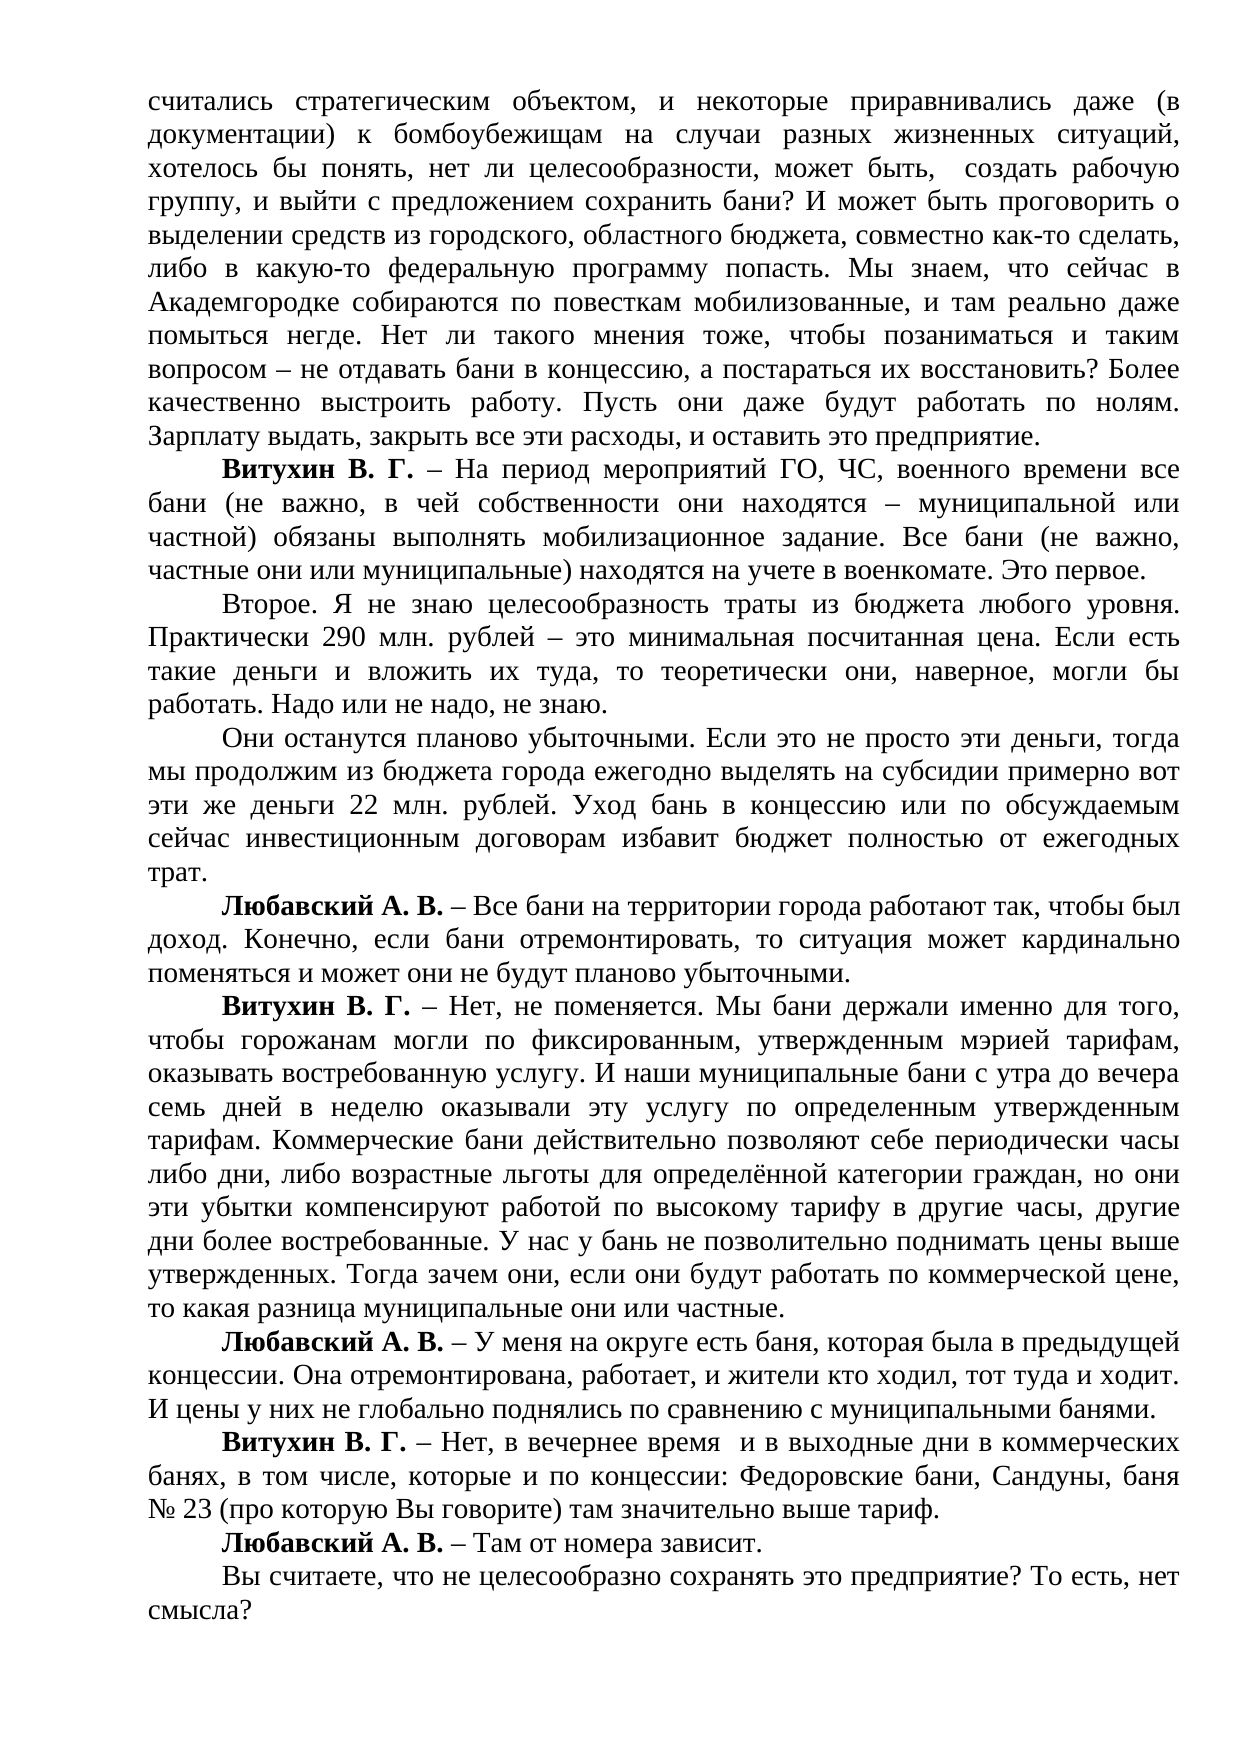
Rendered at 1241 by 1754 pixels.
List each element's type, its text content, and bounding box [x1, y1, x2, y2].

text Второе. Я не знаю целесообразность траты из бюджета любого уровня. Практически 290 млн. рублей – это минимальная посчитанная цена. Если есть такие деньги и вложить их туда, то теоретически они, наверное, могли бы работать. Надо или не надо, не знаю. [148, 586, 1181, 720]
text Вы считаете, что не целесообразно сохранять это предприятие? То есть, нет смысла? [148, 1558, 1181, 1626]
text Любавский А. В. – У меня на округе есть баня, которая была в предыдущей концессии. Она отремонтирована, работает, и жители кто ходил, тот туда и ходит. И цены у них не глобально поднялись по сравнению с муниципальными банями. [148, 1324, 1181, 1424]
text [148, 83, 1181, 452]
text Любавский А. В. – Там от номера зависит. [148, 1525, 1181, 1558]
text Они останутся планово убыточными. Если это не просто эти деньги, тогда мы продолжим из бюджета города ежегодно выделять на субсидии примерно вот эти же деньги 22 млн. рублей. Уход бань в концессию или по обсуждаемым сейчас инвестиционным договорам избавит бюджет полностью от ежегодных трат. [148, 720, 1181, 888]
text Витухин В. Г. – Нет, в вечернее время и в выходные дни в коммерческих банях, в том числе, которые и по концессии: Федоровские бани, Сандуны, баня № 23 (про которую Вы говорите) там значительно выше тариф. [148, 1424, 1181, 1525]
text Любавский А. В. – Все бани на территории города работают так, чтобы был доход. Конечно, если бани отремонтировать, то ситуация может кардинально поменяться и может они не будут планово убыточными. [148, 888, 1181, 988]
text Витухин В. Г. – Нет, не поменяется. Мы бани держали именно для того, чтобы горожанам могли по фиксированным, утвержденным мэрией тарифам, оказывать востребованную услугу. И наши муниципальные бани с утра до вечера семь дней в неделю оказывали эту услугу по определенным утвержденным тарифам. Коммерческие бани действительно позволяют себе периодически часы либо дни, либо возрастные льготы для определённой категории граждан, но они эти убытки компенсируют работой по высокому тарифу в другие часы, другие дни более востребованные. У нас у бань не позволительно поднимать цены выше утвержденных. Тогда зачем они, если они будут работать по коммерческой цене, то какая разница муниципальные они или частные. [148, 988, 1181, 1324]
text Витухин В. Г. – На период мероприятий ГО, ЧС, военного времени все бани (не важно, в чей собственности они находятся – муниципальной или частной) обязаны выполнять мобилизационное задание. Все бани (не важно, частные они или муниципальные) находятся на учете в военкомате. Это первое. [148, 452, 1181, 586]
